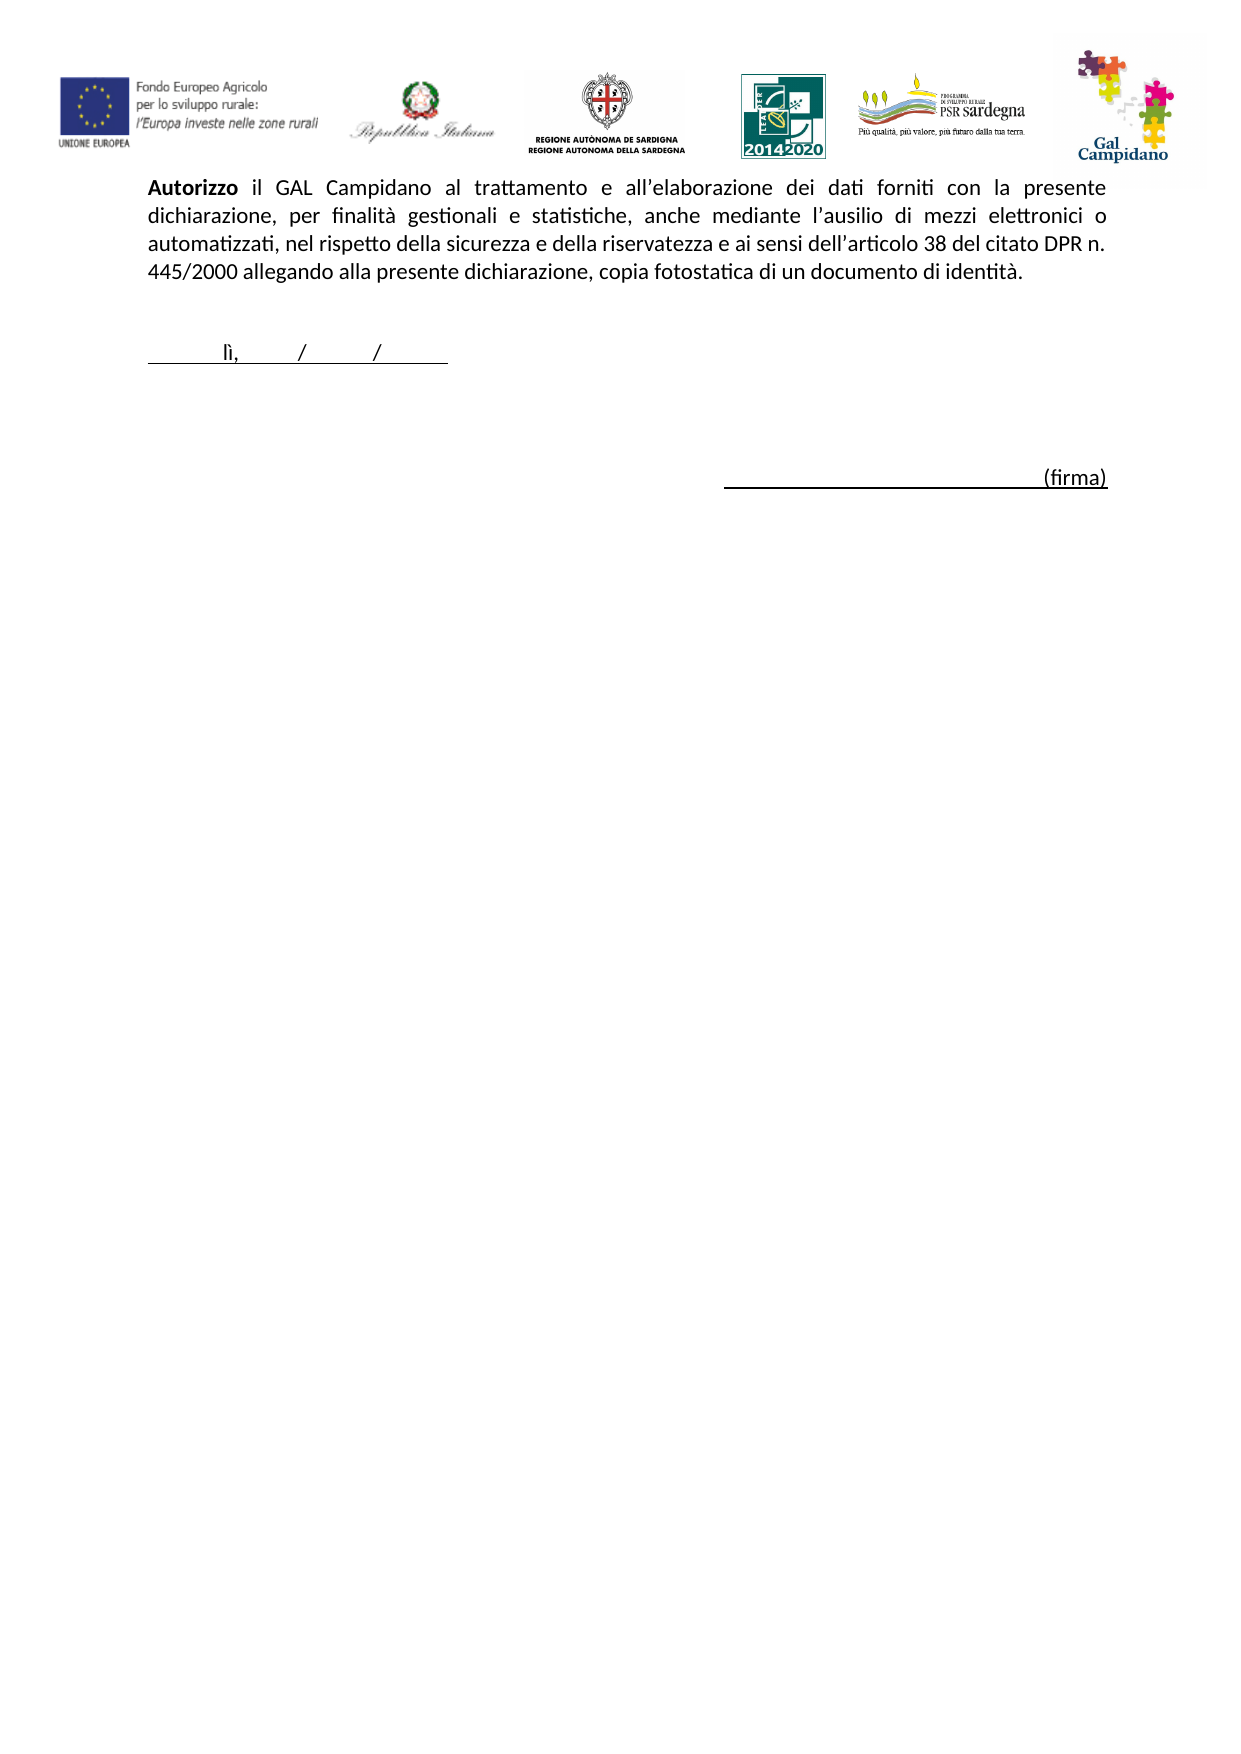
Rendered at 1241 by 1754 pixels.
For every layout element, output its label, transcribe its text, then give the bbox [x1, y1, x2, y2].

text Autorizzo il GAL Campidano al trattamento e all’elaborazione dei dati forniti con la presente dichiarazione, per finalità gestionali e statistiche, anche mediante l’ausilio di mezzi elettronici o automatizzati, nel rispetto della sicurezza e della riservatezza e ai sensi dell’articolo 38 del citato DPR n. 445/2000 allegando alla presente dichiarazione, copia fotostatica di un documento di identità. [148, 173, 1108, 286]
picture [1052, 33, 1208, 189]
text lì, / / [148, 338, 1108, 367]
picture [524, 70, 685, 156]
picture [858, 73, 1025, 137]
text (firma) [148, 463, 1108, 491]
picture [54, 76, 324, 150]
picture [345, 75, 500, 144]
picture [741, 74, 826, 159]
